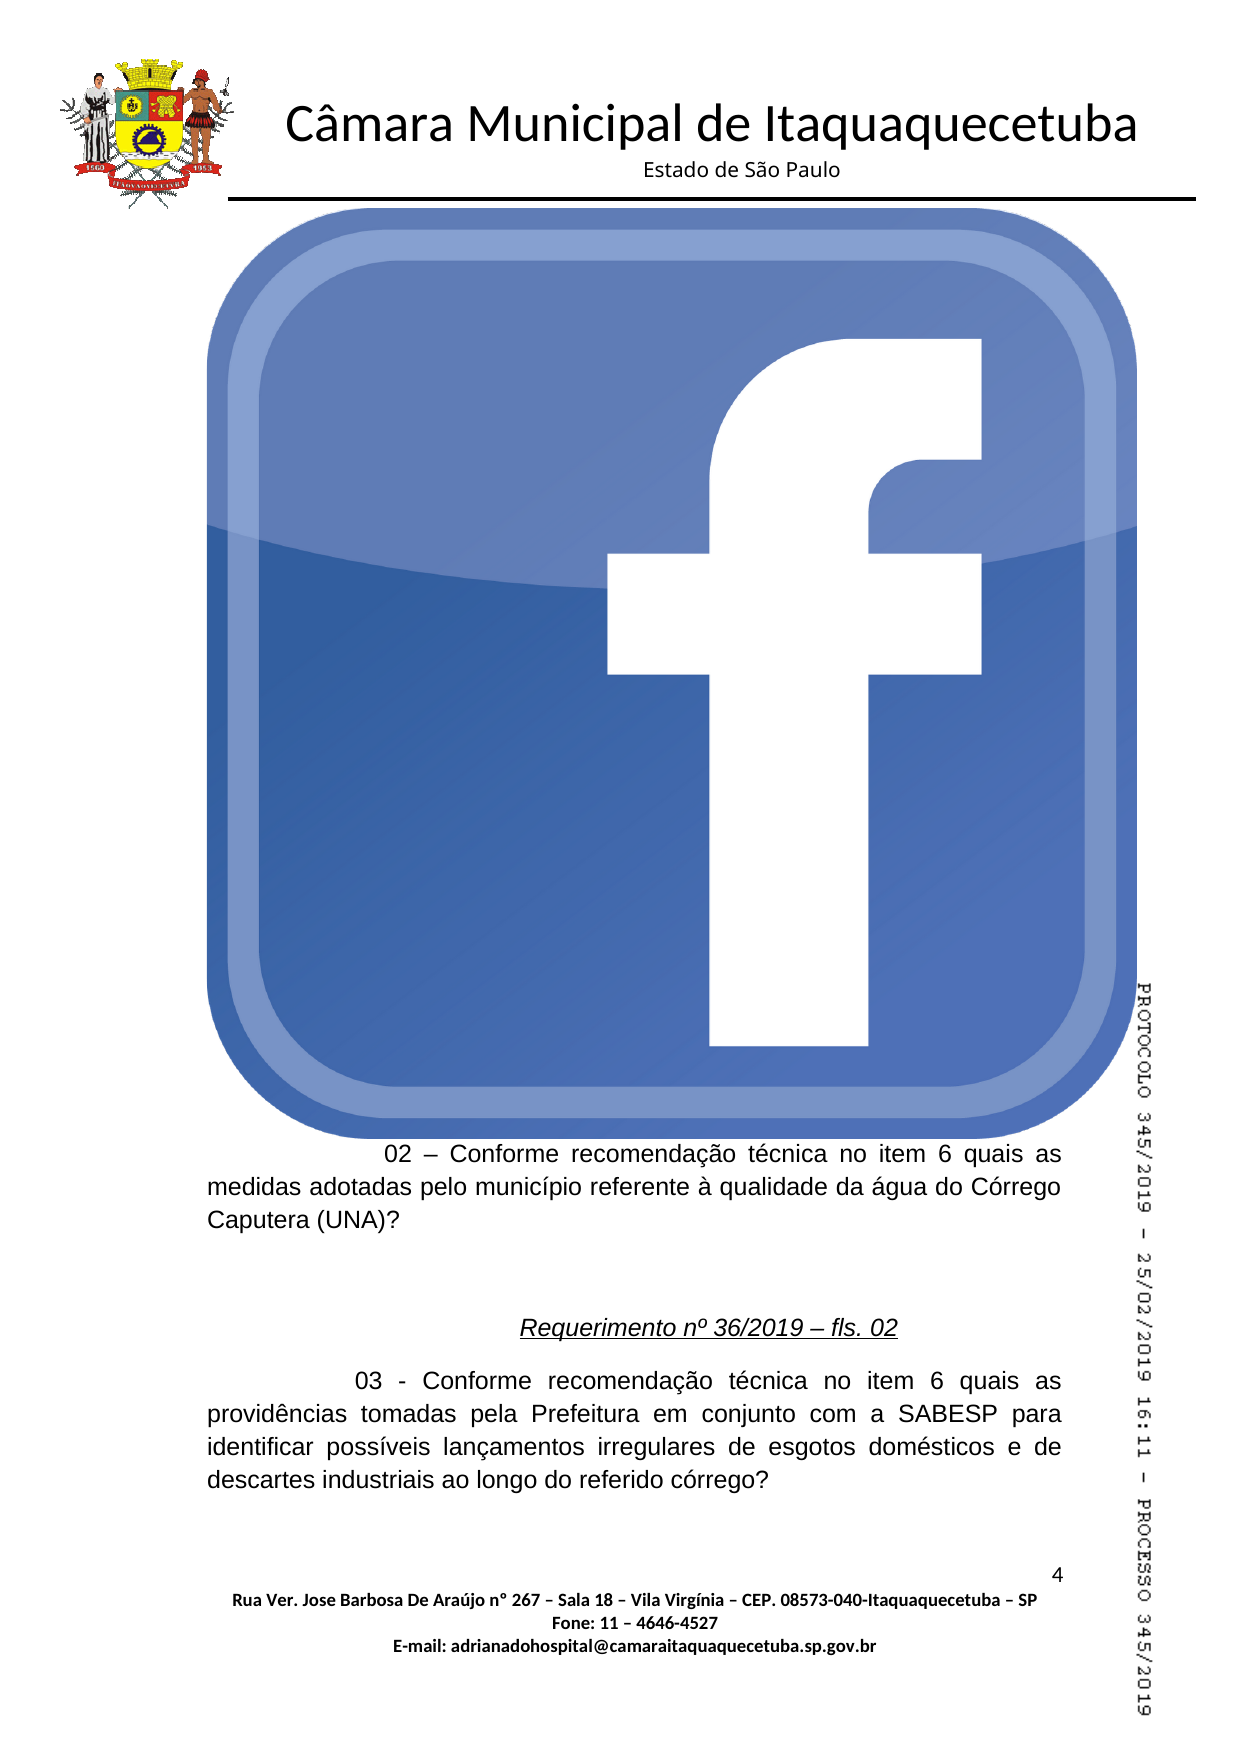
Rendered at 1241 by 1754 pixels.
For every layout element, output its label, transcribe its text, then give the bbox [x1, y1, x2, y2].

picture [59, 59, 1173, 1720]
text 03 - Conforme recomendação técnica no item 6 quais as providências tomadas pela Prefeitura em conjunto com a SABESP para identificar possíveis lançamentos irregulares de esgotos domésticos e de descartes industriais ao longo do referido córrego? [207, 1366, 1063, 1494]
text Requerimento nº 36/2019 – fls. 02 [207, 1312, 1063, 1341]
text 02 – Conforme recomendação técnica no item 6 quais as medidas adotadas pelo município referente à qualidade da água do Córrego Caputera (UNA)? [207, 1139, 1063, 1233]
